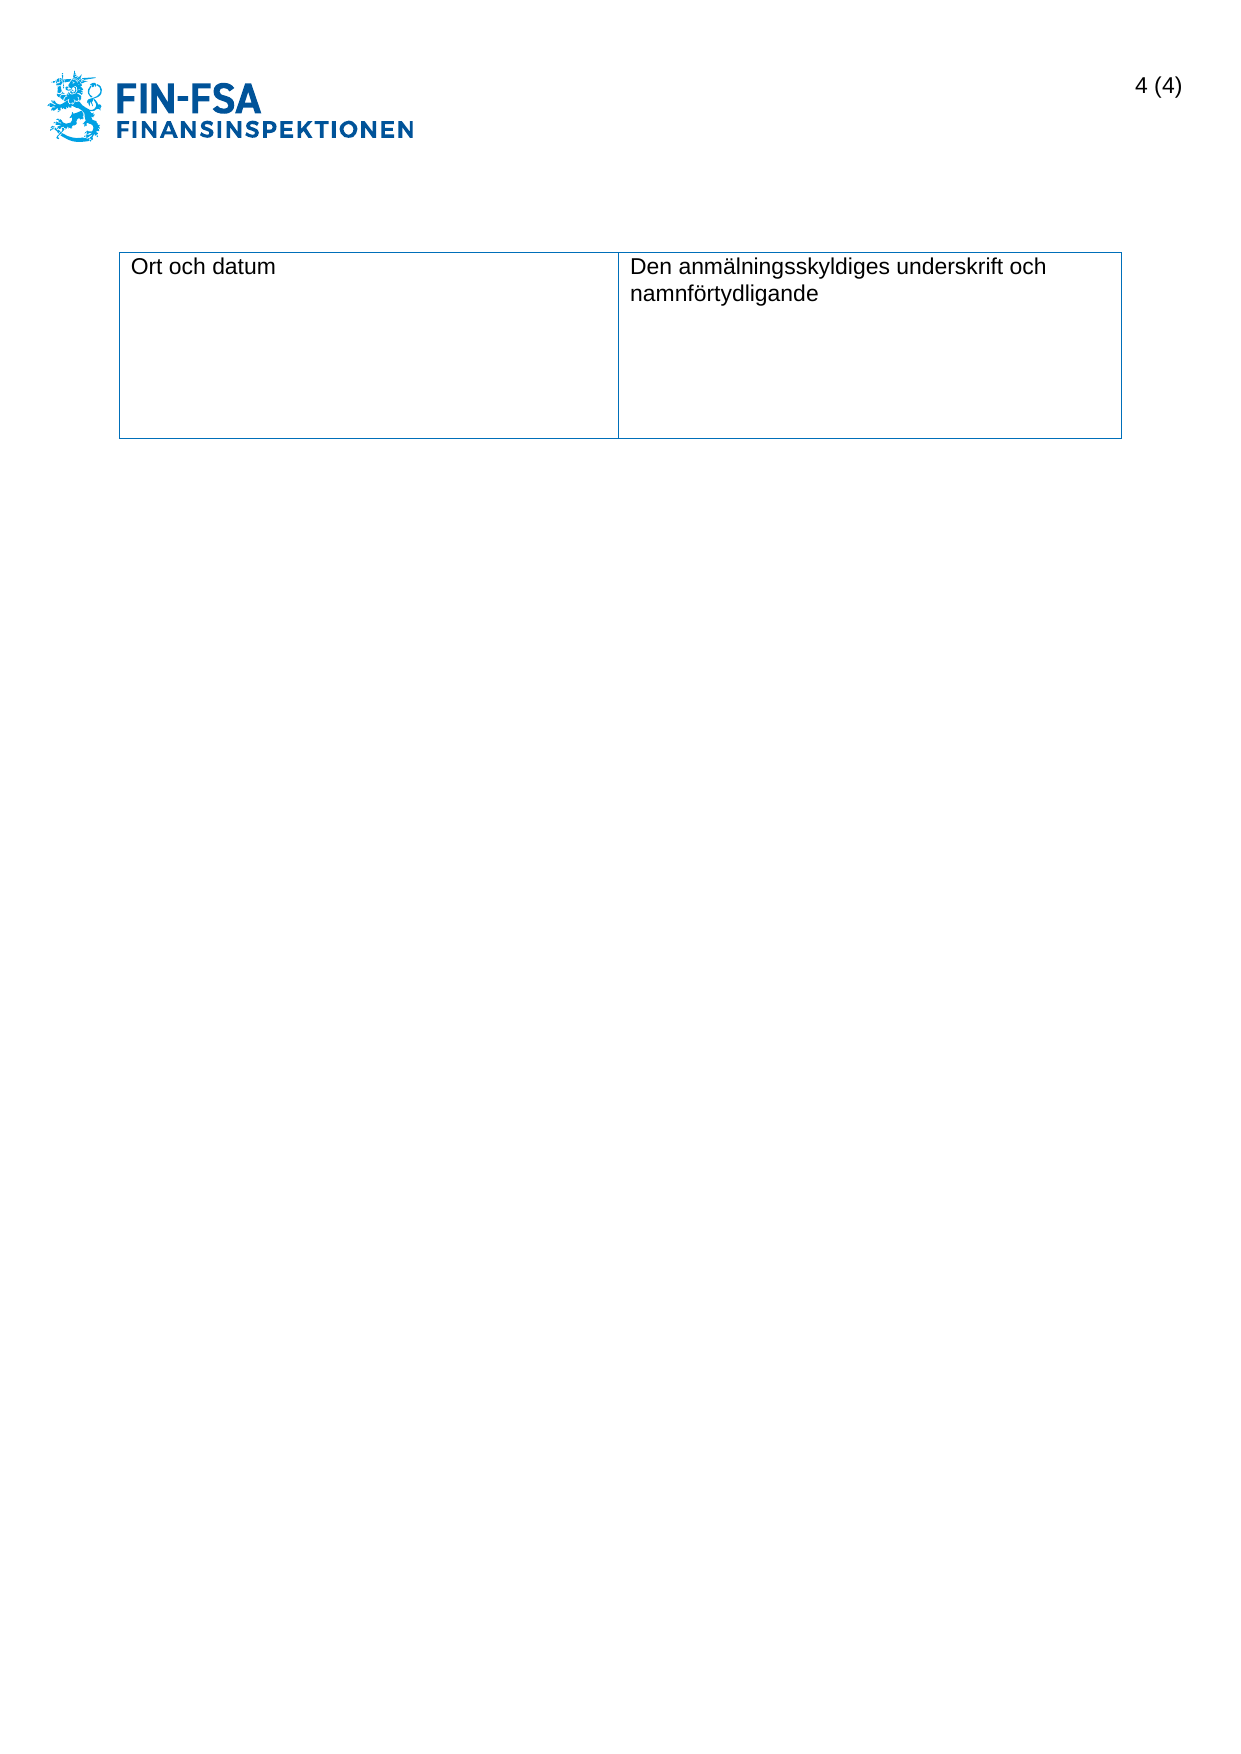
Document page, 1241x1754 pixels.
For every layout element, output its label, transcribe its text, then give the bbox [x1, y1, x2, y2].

table_cell Ort och datum [120, 253, 618, 438]
table_cell Den anmälningsskyldiges underskrift och namnförtydligande [619, 253, 1121, 438]
